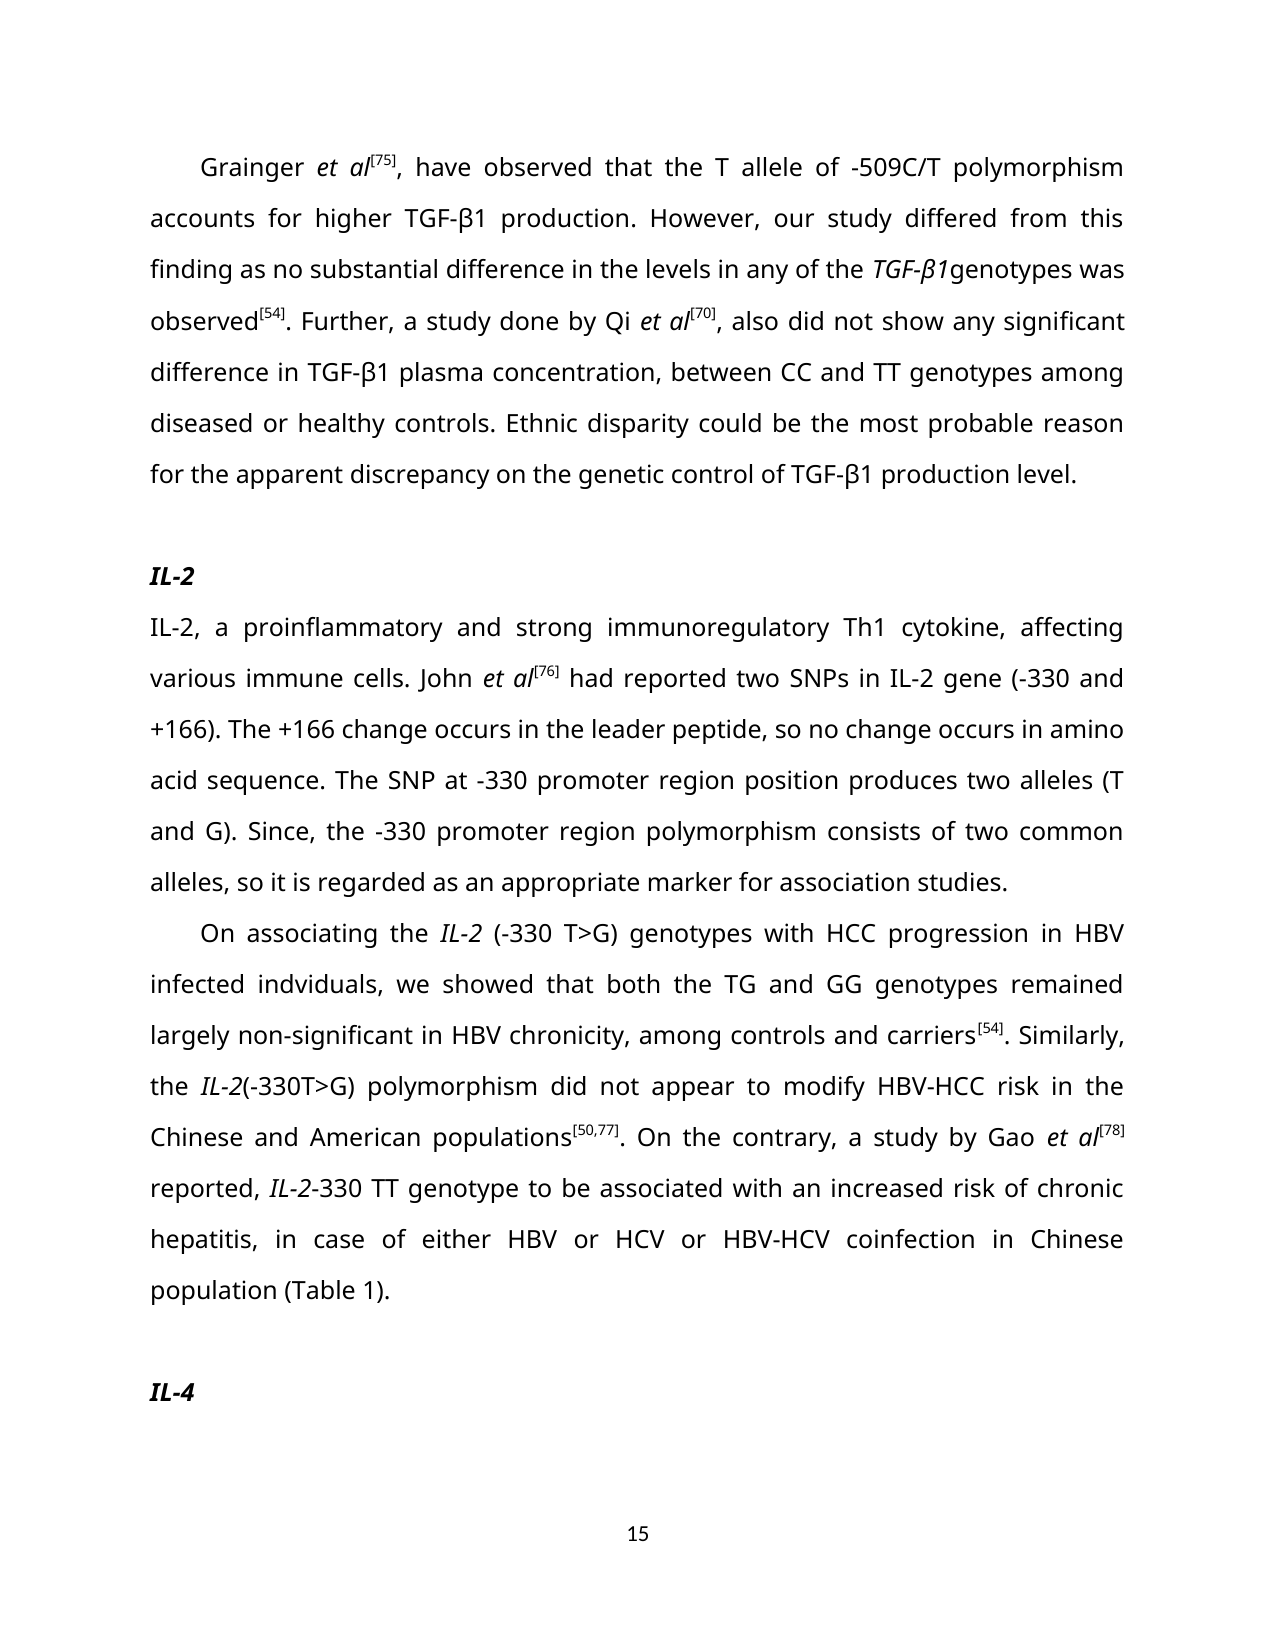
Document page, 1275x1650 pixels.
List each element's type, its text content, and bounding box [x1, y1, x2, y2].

text Grainger et al[75], have observed that the T allele of -509C/T polymorphism accounts for higher TGF-β1 production. However, our study differed from this finding as no substantial difference in the levels in any of the TGF-β1genotypes was observed[54]. Further, a study done by Qi et al[70], also did not show any significant difference in TGF-β1 plasma concentration, between CC and TT genotypes among diseased or healthy controls. Ethnic disparity could be the most probable reason for the apparent discrepancy on the genetic control of TGF-β1 production level. [150, 150, 1125, 490]
text On associating the IL-2 (-330 T>G) genotypes with HCC progression in HBV infected indviduals, we showed that both the TG and GG genotypes remained largely non-significant in HBV chronicity, among controls and carriers[54]. Similarly, the IL-2(-330T>G) polymorphism did not appear to modify HBV-HCC risk in the Chinese and American populations[50,77]. On the contrary, a study by Gao et al[78] reported, IL-2-330 TT genotype to be associated with an increased risk of chronic hepatitis, in case of either HBV or HCV or HBV-HCV coinfection in Chinese population (Table 1). [150, 916, 1125, 1307]
text IL-2 [150, 558, 1125, 592]
text IL-2, a proinflammatory and strong immunoregulatory Th1 cytokine, affecting various immune cells. John et al[76] had reported two SNPs in IL-2 gene (-330 and +166). The +166 change occurs in the leader peptide, so no change occurs in amino acid sequence. The SNP at -330 promoter region position produces two alleles (T and G). Since, the -330 promoter region polymorphism consists of two common alleles, so it is regarded as an appropriate marker for association studies. [150, 609, 1125, 899]
text IL-4 [150, 1375, 1125, 1409]
